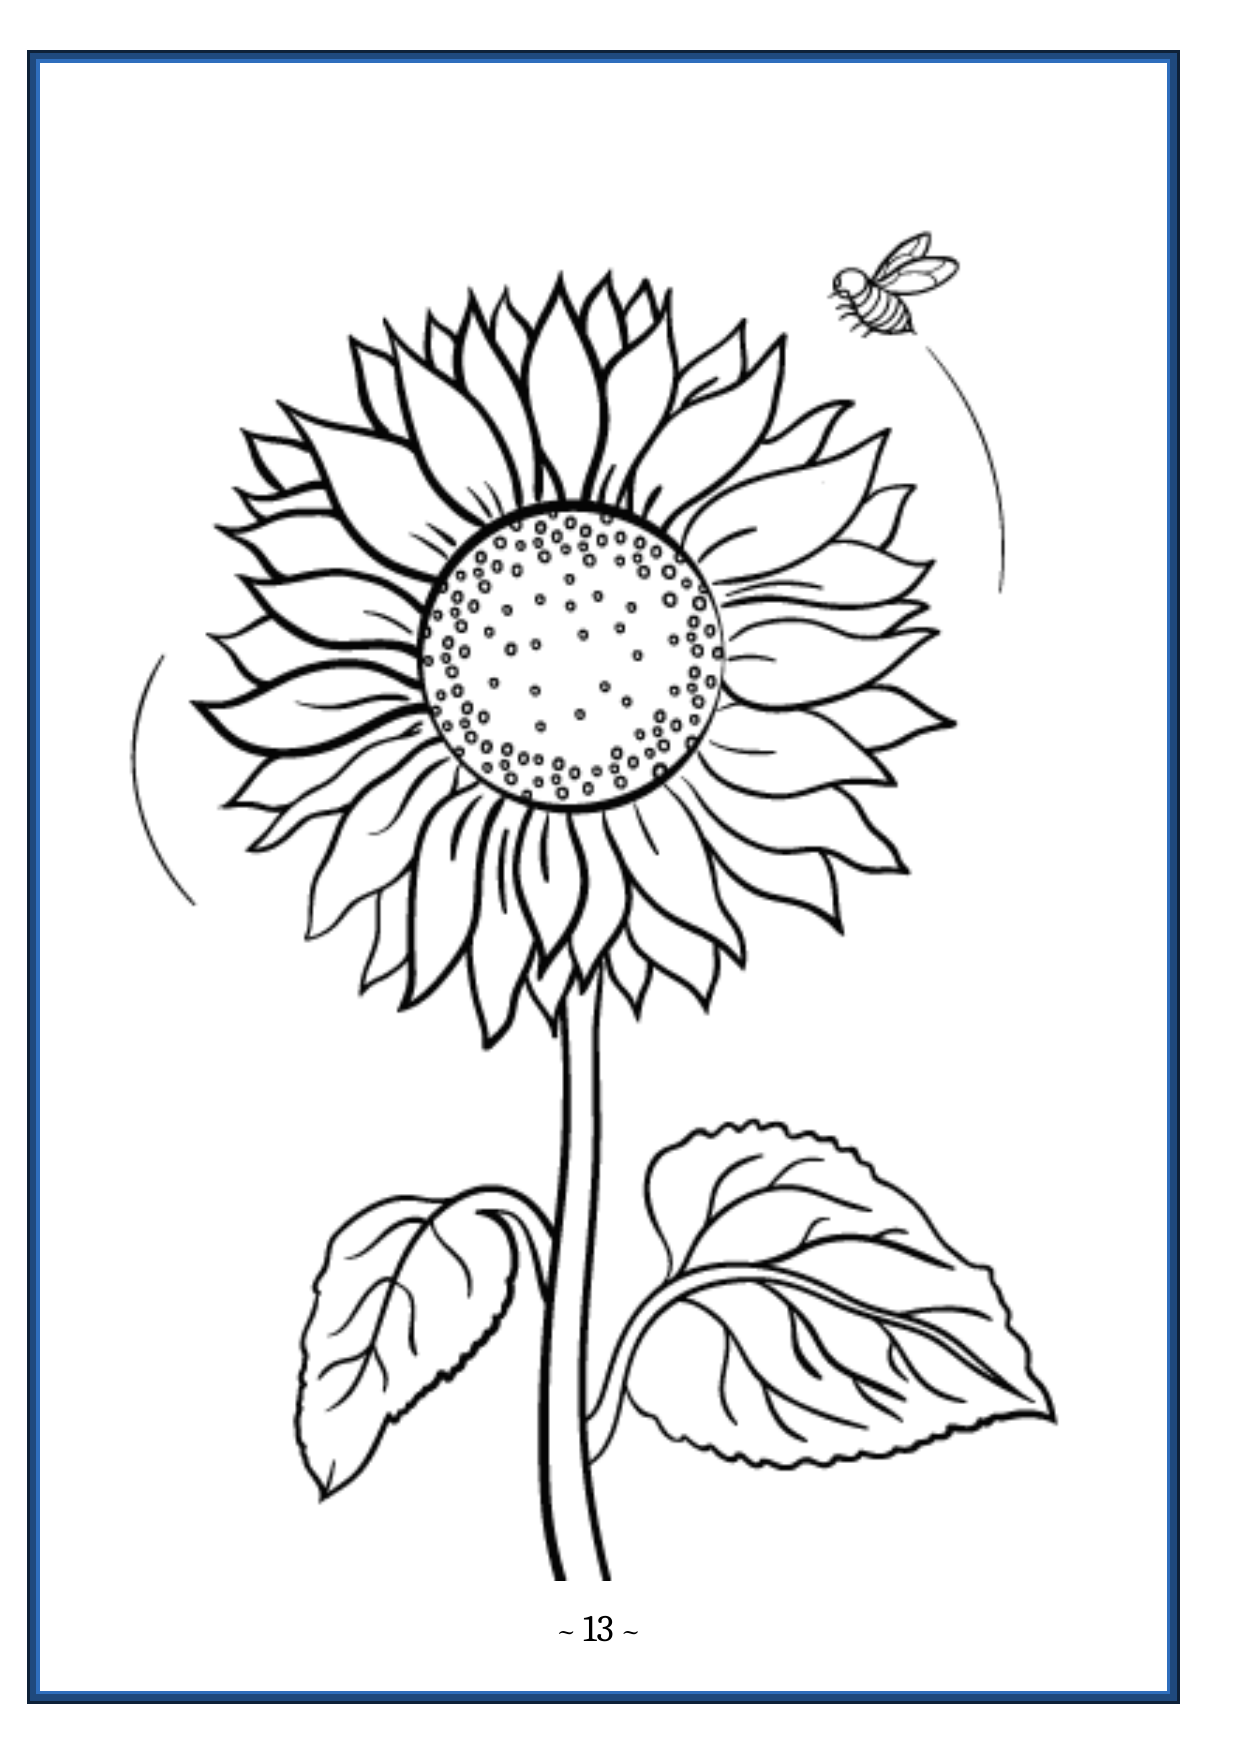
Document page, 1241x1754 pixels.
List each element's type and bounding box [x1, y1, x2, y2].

picture [40, 157, 1128, 1581]
